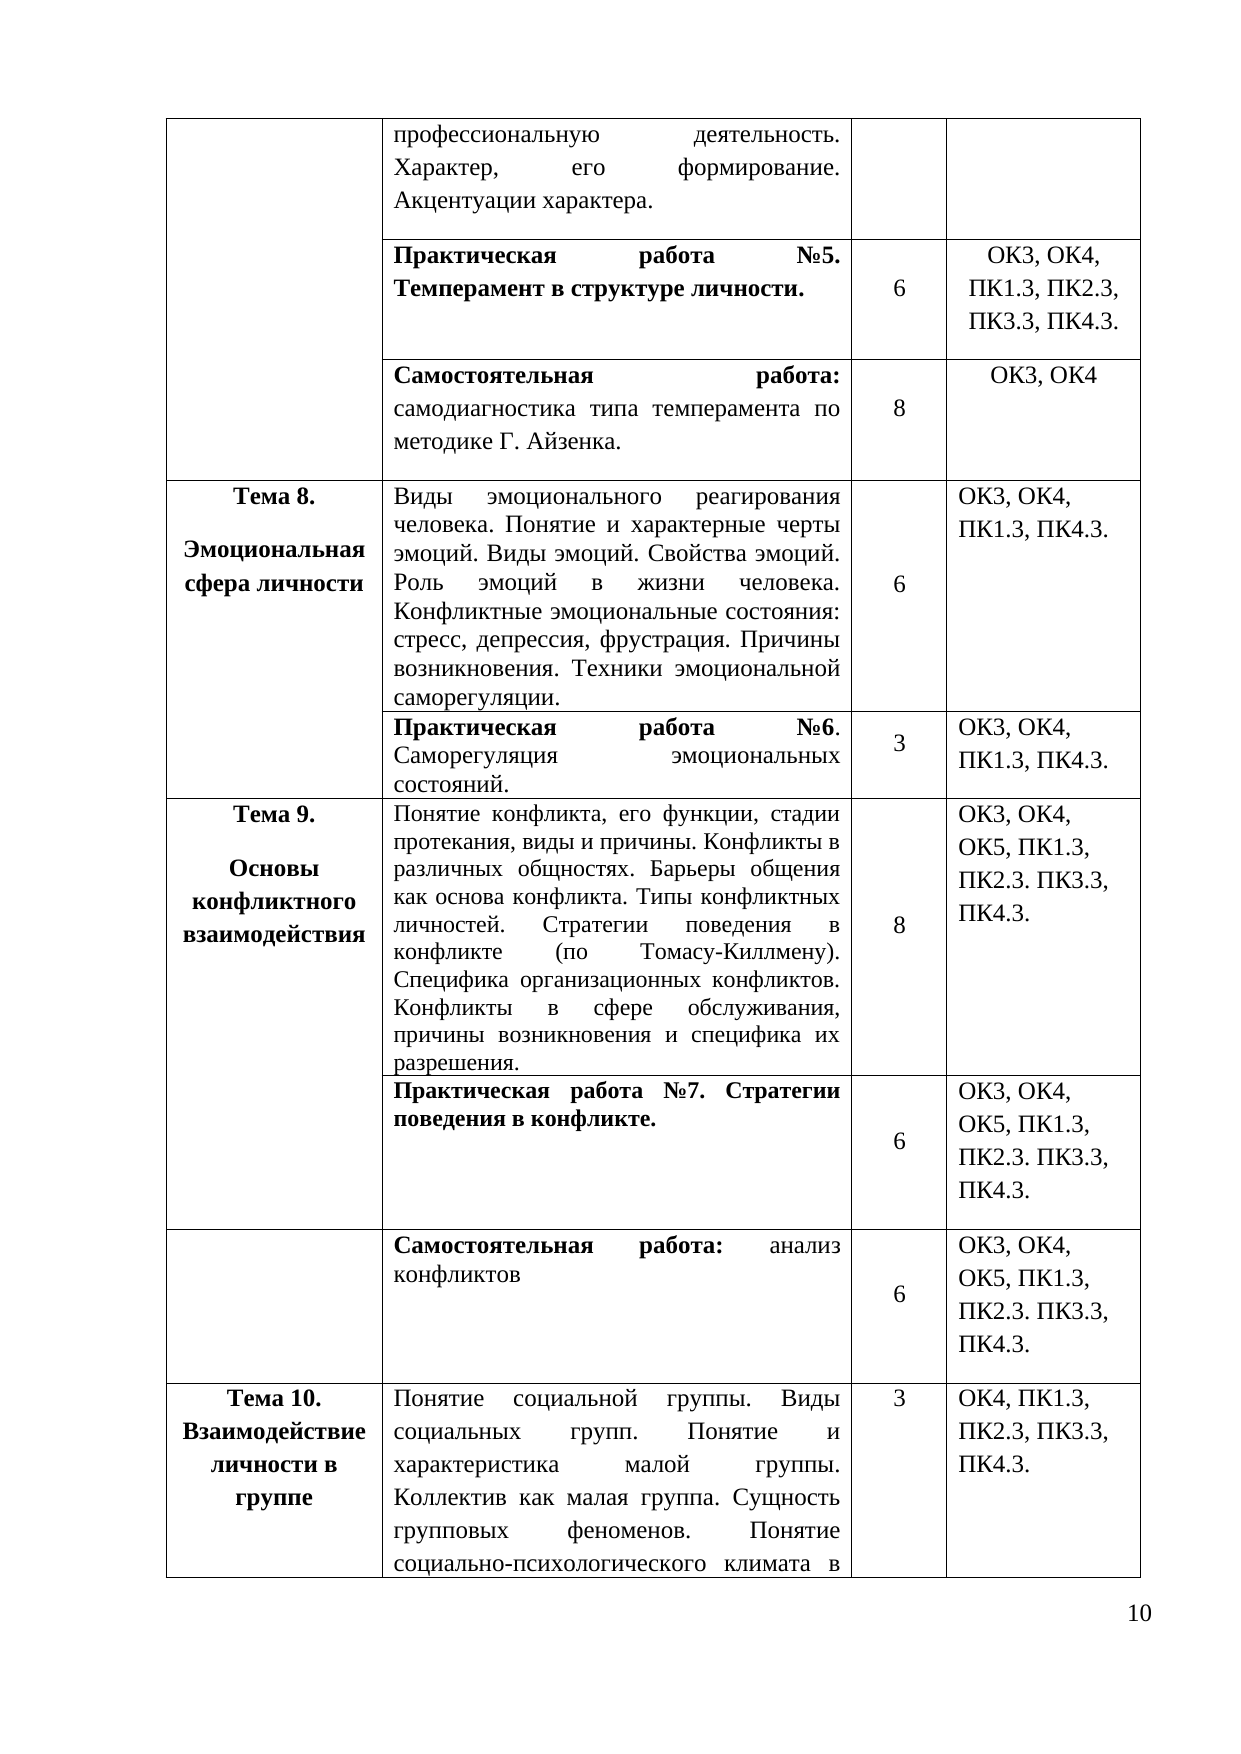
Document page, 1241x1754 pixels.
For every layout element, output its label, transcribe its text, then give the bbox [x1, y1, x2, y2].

table_cell ОК3, ОК4 [947, 360, 1140, 480]
table_cell 4 [852, 119, 946, 239]
table_cell Самостоятельная работа: анализ конфликтов [383, 1230, 851, 1382]
table_cell 6 [852, 240, 946, 359]
table_cell 6 [852, 1230, 946, 1382]
table_cell ОК3, ОК4, ОК5, ПК1.3, ПК2.3. ПК3.3, ПК4.3. [947, 1076, 1140, 1229]
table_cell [947, 119, 1140, 239]
table_cell [167, 1230, 382, 1382]
table_cell Тема 9. Основы конфликтного взаимодействия [167, 799, 382, 1229]
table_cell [167, 1384, 382, 1577]
table_cell ОК3, ОК4, ПК1.3, ПК4.3. [947, 481, 1140, 711]
table_cell 3 [852, 712, 946, 798]
table_cell Практическая работа №7. Стратегии поведения в конфликте. [383, 1076, 851, 1229]
table_cell ОК3, ОК4, ПК1.3, ПК4.3. [947, 712, 1140, 798]
table_cell Практическая работа №5. Темперамент в структуре личности. [383, 240, 851, 359]
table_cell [167, 119, 382, 480]
table_cell Виды эмоционального реагирования человека. Понятие и характерные черты эмоций. Виды эмоций. Свойства эмоций. Роль эмоций в жизни человека. Конфликтные эмоциональные состояния: стресс, депрессия, фрустрация. Причины возникновения. Техники эмоциональной саморегуляции. [383, 481, 851, 711]
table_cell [383, 119, 851, 239]
table_cell 6 [852, 1076, 946, 1229]
table_cell ОК3, ОК4, ПК1.3, ПК2.3, ПК3.3, ПК4.3. [947, 240, 1140, 359]
table_cell Самостоятельная работа: самодиагностика типа темперамента по методике Г. Айзенка. [383, 360, 851, 480]
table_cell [947, 1384, 1140, 1577]
table_cell 8 [852, 360, 946, 480]
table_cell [383, 1384, 851, 1577]
table_cell 6 [852, 481, 946, 711]
table_cell Тема 8. Эмоциональная сфера личности [167, 481, 382, 798]
table_cell ОК3, ОК4, ОК5, ПК1.3, ПК2.3. ПК3.3, ПК4.3. [947, 1230, 1140, 1382]
table_cell Понятие конфликта, его функции, стадии протекания, виды и причины. Конфликты в различных общностях. Барьеры общения как основа конфликта. Типы конфликтных личностей. Стратегии поведения в конфликте (по Томасу-Киллмену). Специфика организационных конфликтов. Конфликты в сфере обслуживания, причины возникновения и специфика их разрешения. [383, 799, 851, 1075]
table_cell 3 [852, 1384, 946, 1577]
table_cell Практическая работа №6. Саморегуляция эмоциональных состояний. [383, 712, 851, 798]
table_cell ОК3, ОК4, ОК5, ПК1.3, ПК2.3. ПК3.3, ПК4.3. [947, 799, 1140, 1075]
table_cell 8 [852, 799, 946, 1075]
